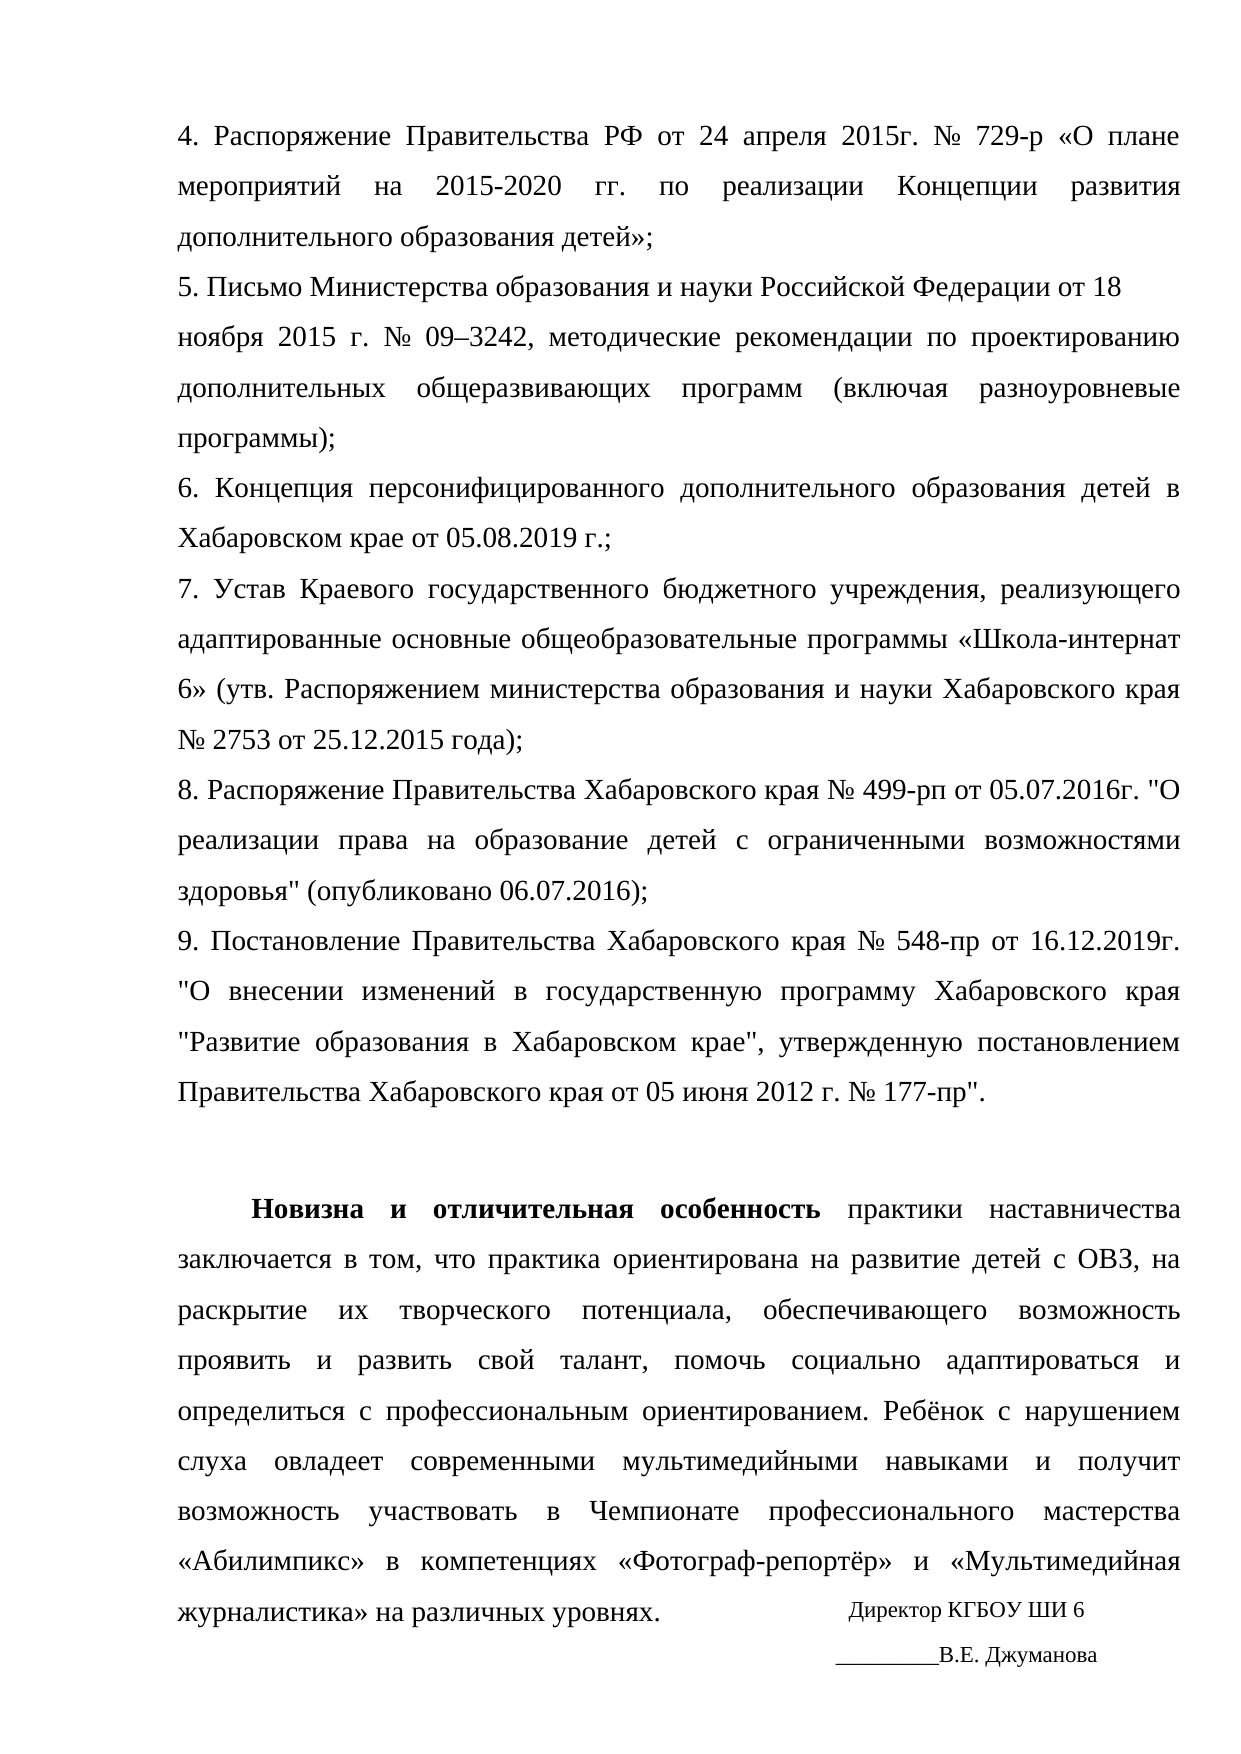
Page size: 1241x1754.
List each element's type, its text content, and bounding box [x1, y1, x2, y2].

text 7. Устав Краевого государственного бюджетного учреждения, реализующего адаптированные основные общеобразовательные программы «Школа-интернат 6» (утв. Распоряжением министерства образования и науки Хабаровского края № 2753 от 25.12.2015 года); [177, 571, 1181, 755]
text Новизна и отличительная особенность практики наставничества заключается в том, что практика ориентирована на развитие детей с ОВЗ, на раскрытие их творческого потенциала, обеспечивающего возможность проявить и развить свой талант, помочь социально адаптироваться и определиться с профессиональным ориентированием. Ребёнок с нарушением слуха овладеет современными мультимедийными навыками и получит возможность участвовать в Чемпионате профессионального мастерства «Абилимпикс» в компетенциях «Фотограф-репортёр» и «Мультимедийная журналистика» на различных уровнях. [177, 1191, 1181, 1627]
text 8. Распоряжение Правительства Хабаровского края № 499-рп от 05.07.2016г. "О реализации права на образование детей с ограниченными возможностями здоровья" (опубликовано 06.07.2016); [177, 772, 1181, 906]
text 5. Письмо Министерства образования и науки Российской Федерации от 18 [177, 269, 1181, 303]
text 9. Постановление Правительства Хабаровского края № 548-пр от 16.12.2019г. "О внесении изменений в государственную программу Хабаровского края "Развитие образования в Хабаровском крае", утвержденную постановлением Правительства Хабаровского края от 05 июня 2012 г. № 177-пр". [177, 923, 1181, 1108]
text 6. Концепция персонифицированного дополнительного образования детей в Хабаровском крае от 05.08.2019 г.; [177, 470, 1181, 554]
text 4. Распоряжение Правительства РФ от 24 апреля 2015г. № 729-р «О плане мероприятий на 2015-2020 гг. по реализации Концепции развития дополнительного образования детей»; [177, 118, 1181, 252]
text ноября 2015 г. № 09–3242, методические рекомендации по проектированию дополнительных общеразвивающих программ (включая разноуровневые программы); [177, 319, 1181, 453]
